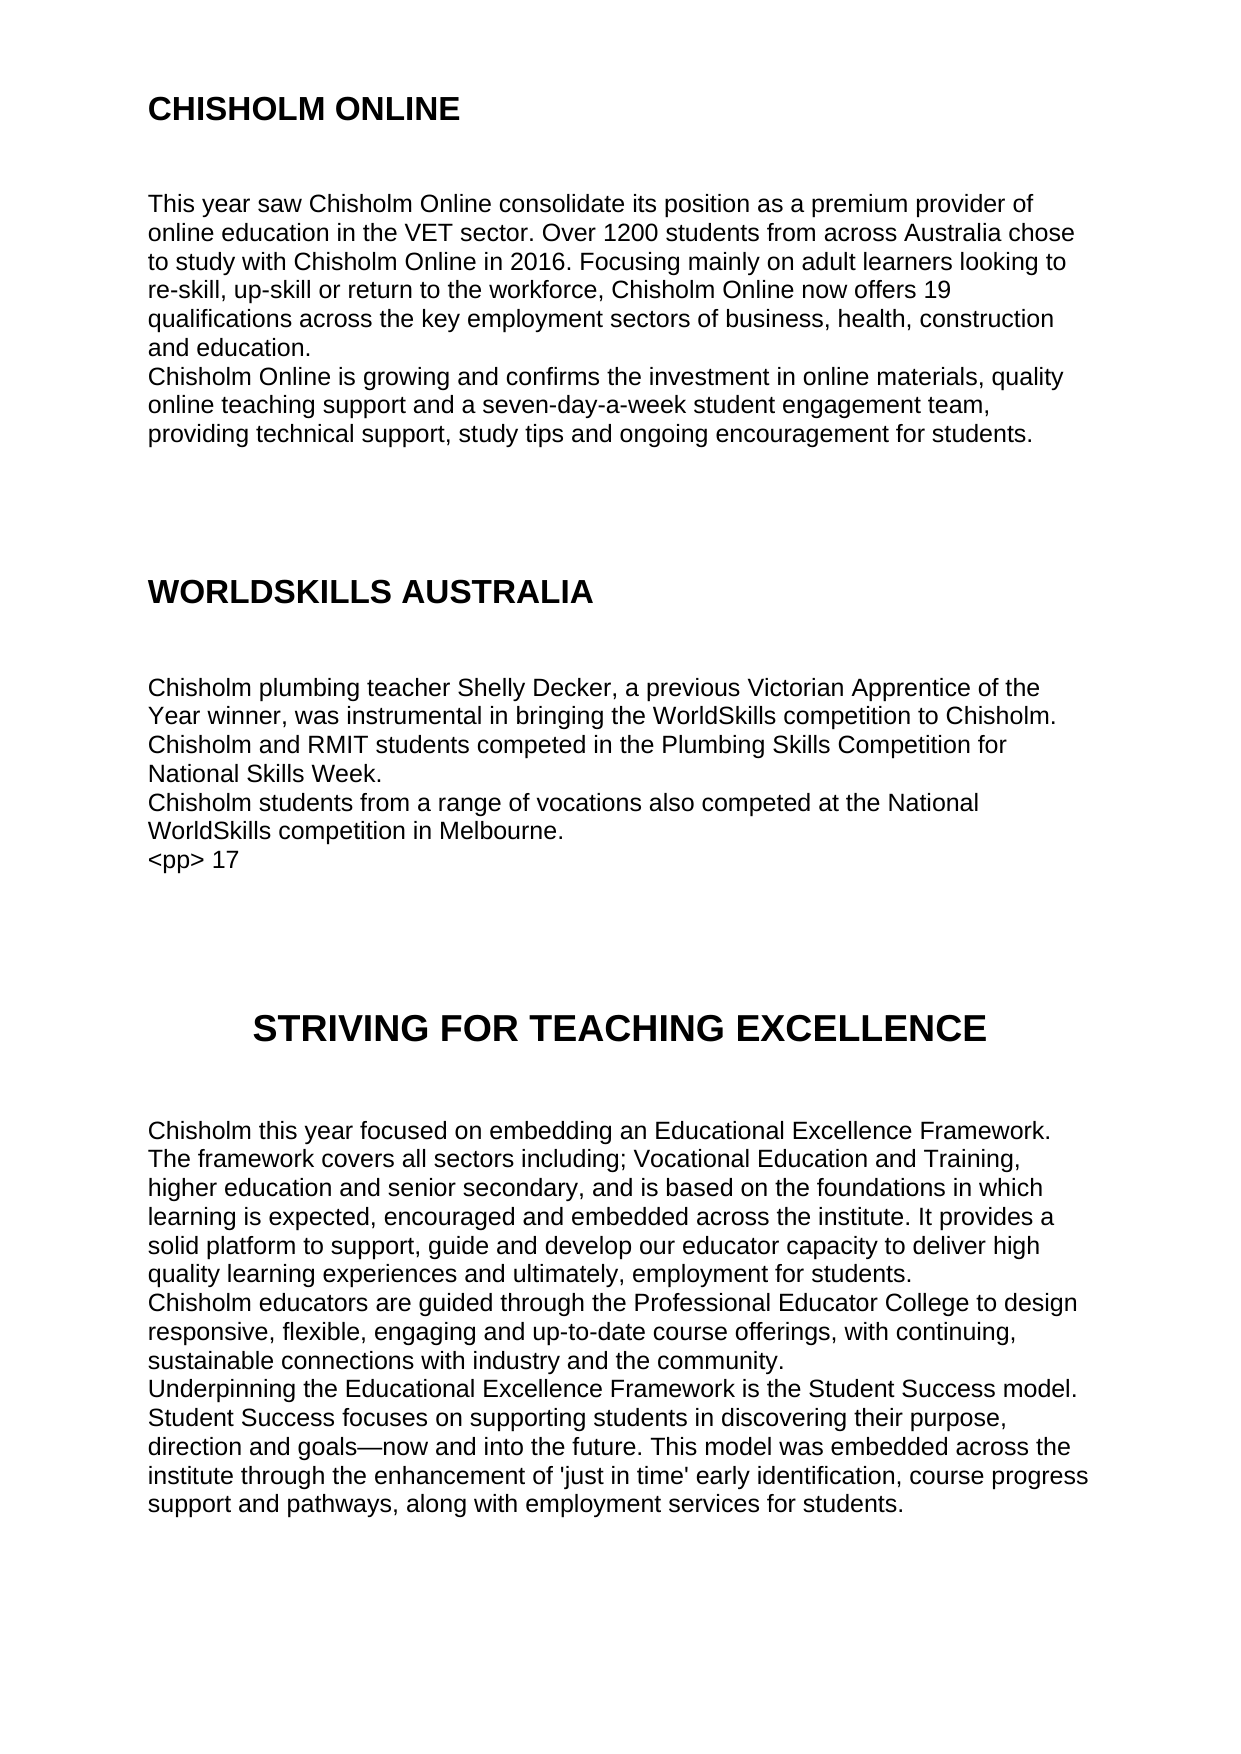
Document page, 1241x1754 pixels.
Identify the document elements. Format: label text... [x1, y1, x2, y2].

subtitle WORLDSKILLS AUSTRALIA [148, 572, 1093, 610]
text Chisholm plumbing teacher Shelly Decker, a previous Victorian Apprentice of the Year winner, was instrumental in bringing the WorldSkills competition to Chisholm. Chisholm and RMIT students competed in the Plumbing Skills Competition for National Skills Week. [148, 672, 1093, 787]
text Underpinning the Educational Excellence Framework is the Student Success model. Student Success focuses on supporting students in discovering their purpose, direction and goals—now and into the future. This model was embedded across the institute through the enhancement of 'just in time' early identification, course progress support and pathways, along with employment services for students. [148, 1374, 1093, 1518]
text <pp> 17 [148, 845, 1093, 874]
subtitle CHISHOLM ONLINE [148, 88, 1093, 127]
text Chisholm Online is growing and confirms the investment in online materials, quality online teaching support and a seven-day-a-week student engagement team, providing technical support, study tips and ongoing encouragement for students. [148, 362, 1093, 448]
text Chisholm this year focused on embedding an Educational Excellence Framework. The framework covers all sectors including; Vocational Education and Training, higher education and senior secondary, and is based on the foundations in which learning is expected, encouraged and embedded across the institute. It provides a solid platform to support, guide and develop our educator capacity to deliver high quality learning experiences and ultimately, employment for students. [148, 1116, 1093, 1288]
text This year saw Chisholm Online consolidate its position as a premium provider of online education in the VET sector. Over 1200 students from across Australia chose to study with Chisholm Online in 2016. Focusing mainly on adult learners looking to re-skill, up-skill or return to the workforce, Chisholm Online now offers 19 qualifications across the key employment sectors of business, health, construction and education. [148, 189, 1093, 362]
subtitle STRIVING FOR TEACHING EXCELLENCE [148, 1006, 1093, 1049]
text Chisholm educators are guided through the Professional Educator College to design responsive, flexible, engaging and up-to-date course offerings, with continuing, sustainable connections with industry and the community. [148, 1288, 1093, 1374]
text Chisholm students from a range of vocations also competed at the National WorldSkills competition in Melbourne. [148, 787, 1093, 845]
